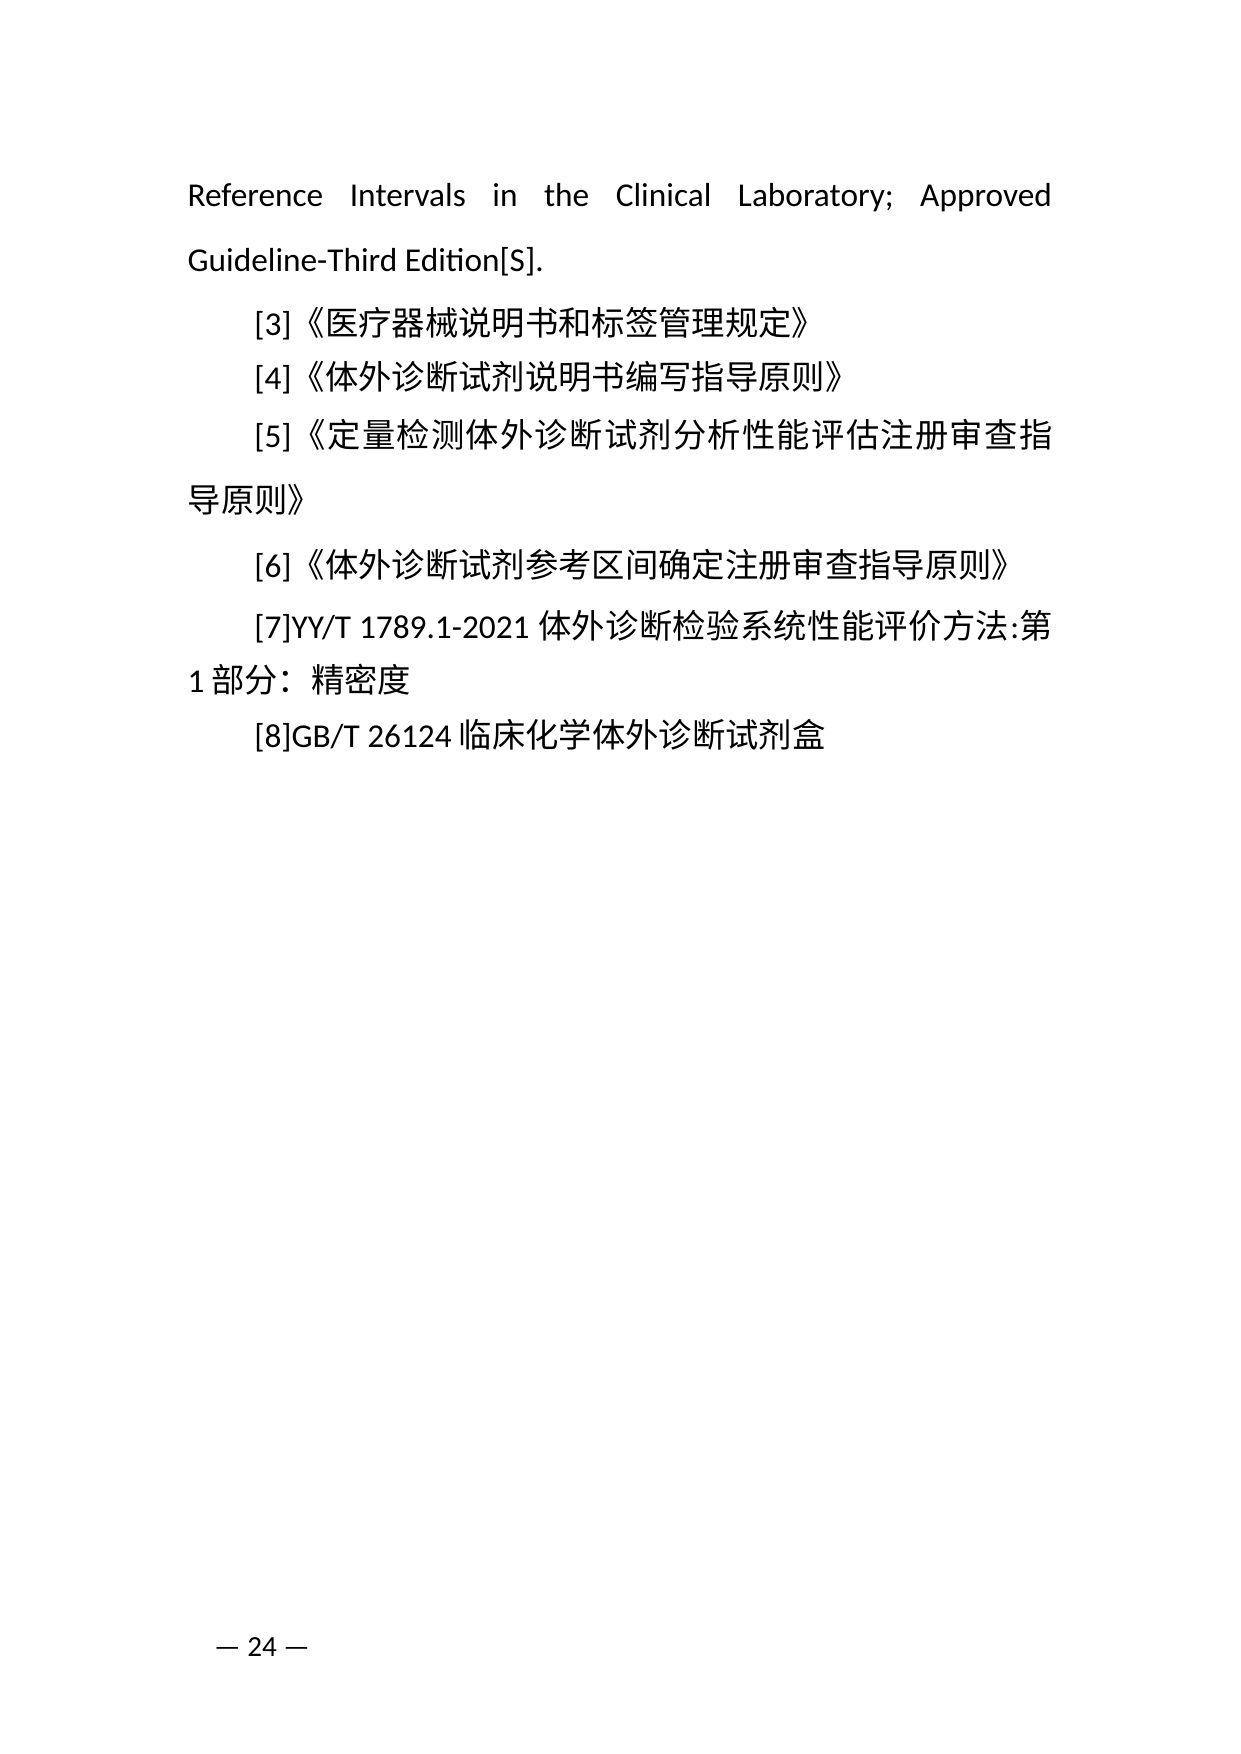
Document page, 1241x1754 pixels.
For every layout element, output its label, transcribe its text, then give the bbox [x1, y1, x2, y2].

text [4]《体外诊断试剂说明书编写指导原则》 [187, 346, 1053, 400]
text [8]GB/T 26124临床化学体外诊断试剂盒 [187, 704, 1053, 758]
text [6]《体外诊断试剂参考区间确定注册审查指导原则》 [187, 530, 1053, 595]
text [3]《医疗器械说明书和标签管理规定》 [187, 292, 1053, 346]
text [187, 162, 1053, 292]
text [5]《定量检测体外诊断试剂分析性能评估注册审查指导原则》 [187, 400, 1053, 530]
text [7]YY/T 1789.1-2021 体外诊断检验系统性能评价方法:第1部分：精密度 [187, 595, 1053, 704]
